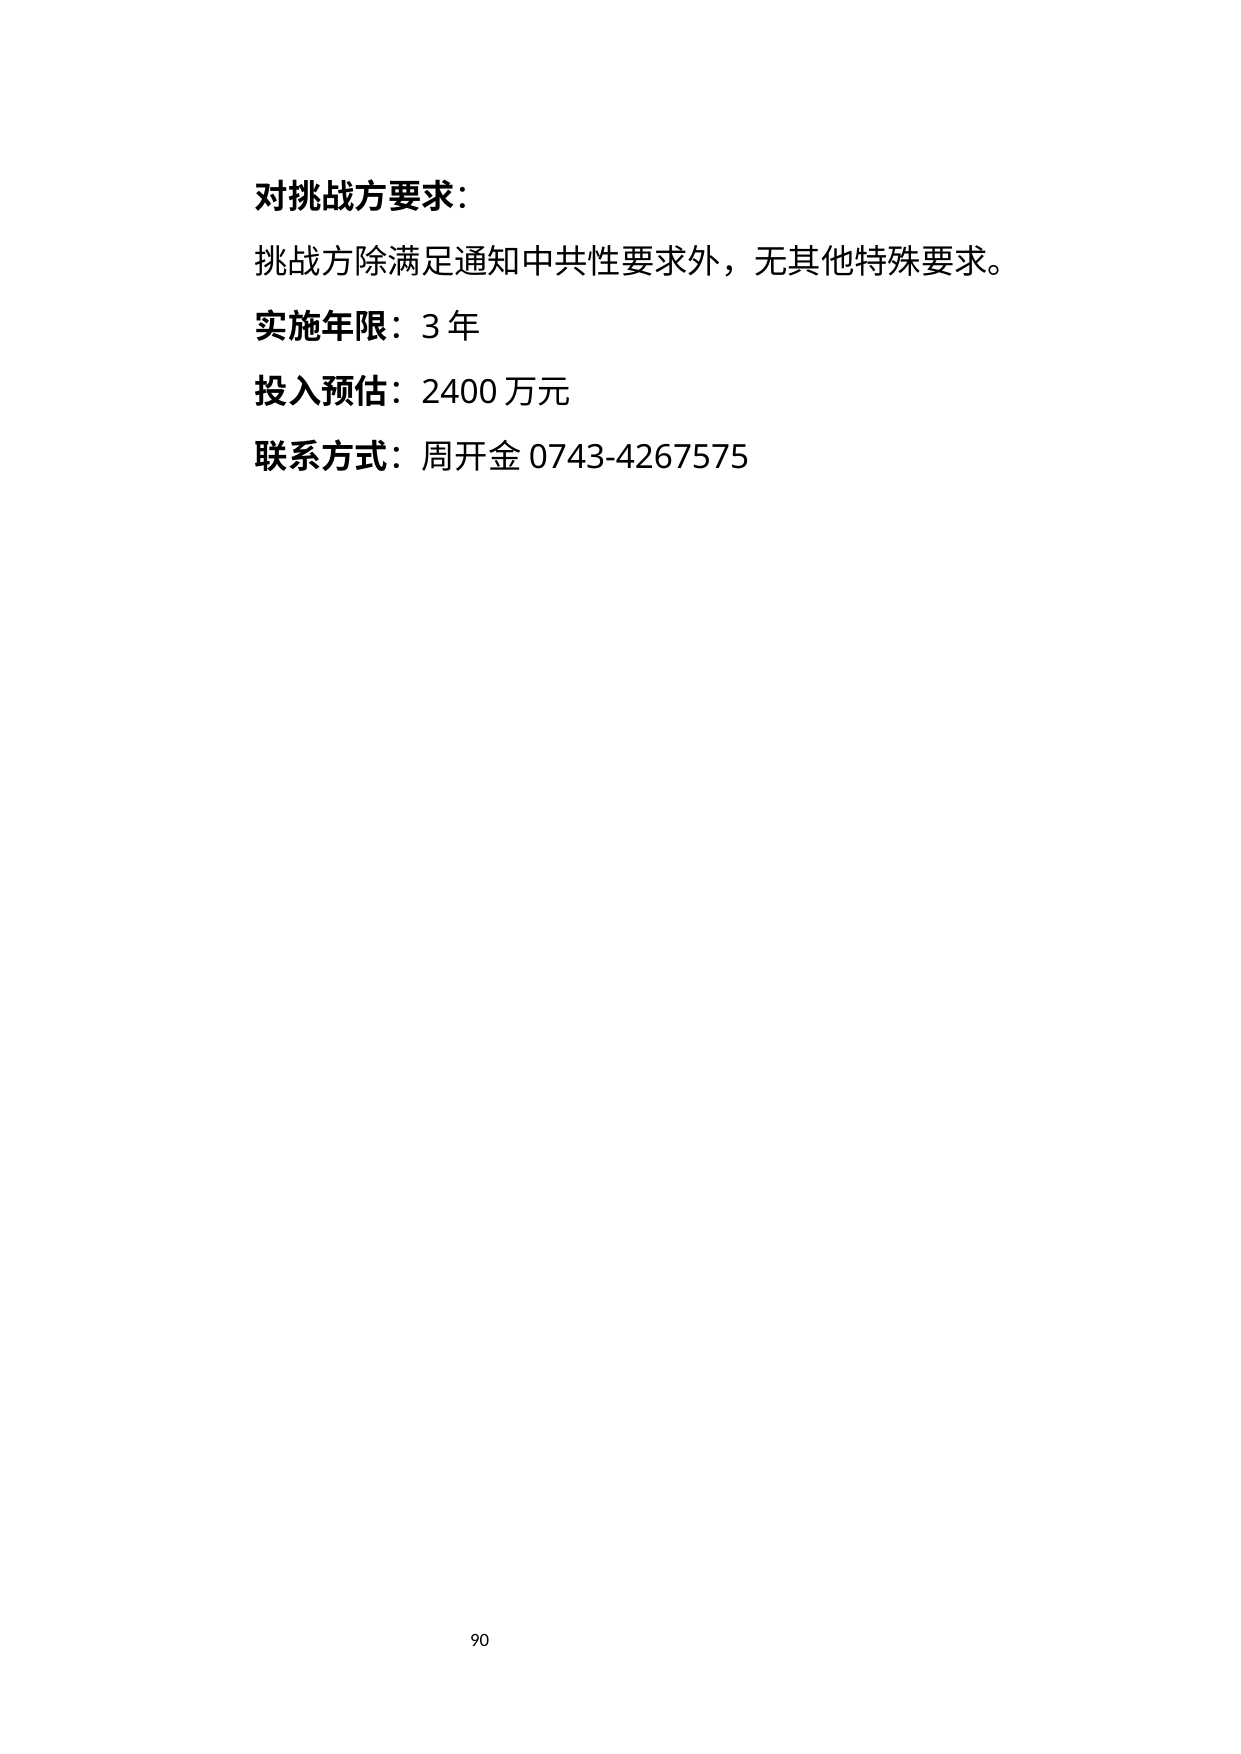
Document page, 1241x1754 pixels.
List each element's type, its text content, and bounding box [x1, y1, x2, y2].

text 联系方式：周开金 0743-4267575 [187, 422, 1053, 487]
text 对挑战方要求： [187, 162, 1053, 227]
text 挑战方除满足通知中共性要求外，无其他特殊要求。 [187, 227, 1053, 292]
text 实施年限：3年 [187, 292, 1053, 357]
text 投入预估：2400万元 [187, 357, 1053, 422]
